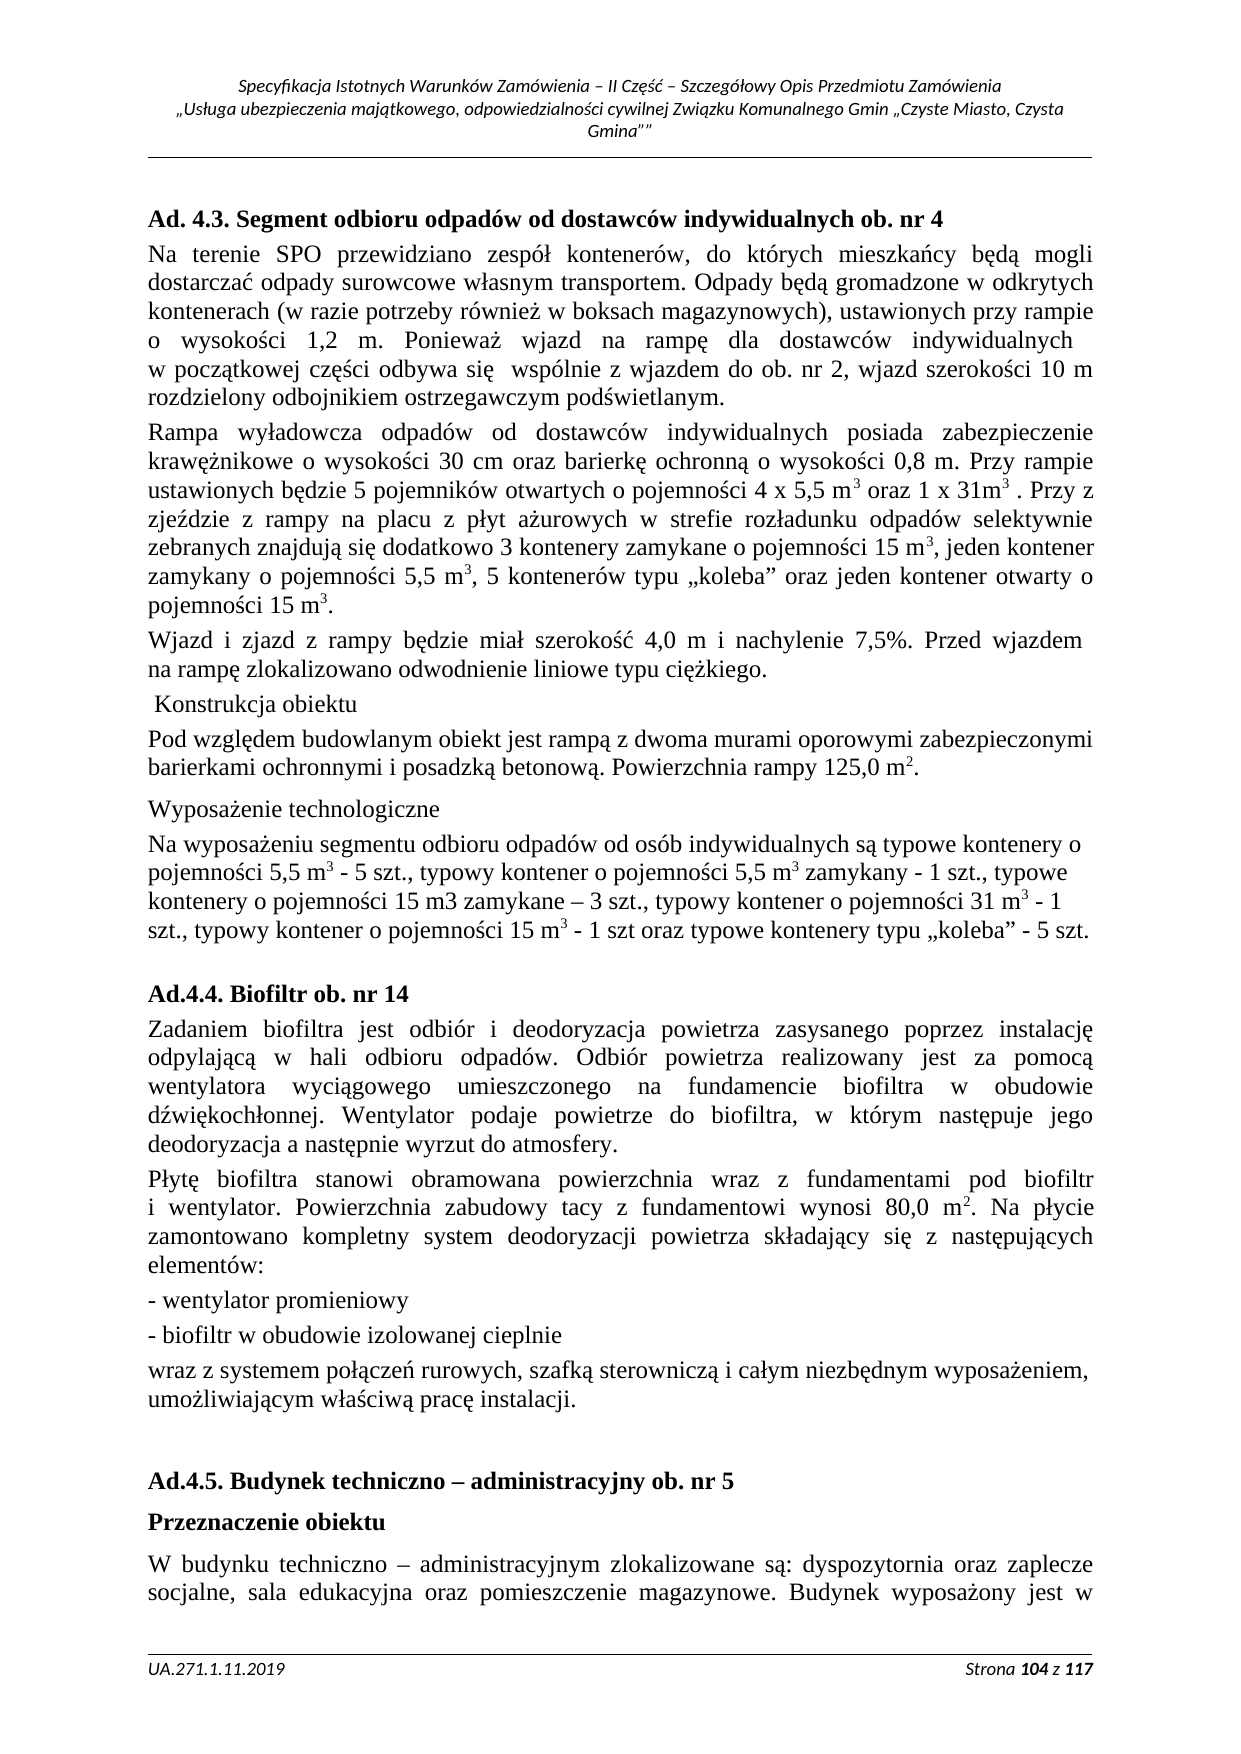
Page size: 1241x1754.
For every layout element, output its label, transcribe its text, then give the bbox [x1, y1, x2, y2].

text Ad. 4.3. Segment odbioru odpadów od dostawców indywidualnych ob. nr 4 [148, 204, 1094, 232]
text Konstrukcja obiektu [148, 689, 1094, 717]
list - wentylator promieniowy [148, 1285, 1094, 1314]
text Płytę biofiltra stanowi obramowana powierzchnia wraz z fundamentami pod biofiltr i wentylator. Powierzchnia zabudowy tacy z fundamentowi wynosi . Na płycie zamontowano kompletny system deodoryzacji powietrza składający się z następujących elementów: [148, 1164, 1094, 1279]
text Wjazd i zjazd z rampy będzie miał szerokość i nachylenie 7,5%. Przed wjazdem na rampę zlokalizowano odwodnienie liniowe typu ciężkiego. [148, 625, 1094, 682]
text Zadaniem biofiltra jest odbiór i deodoryzacja powietrza zasysanego poprzez instalację odpylającą w hali odbioru odpadów. Odbiór powietrza realizowany jest za pomocą wentylatora wyciągowego umieszczonego na fundamencie biofiltra w obudowie dźwiękochłonnej. Wentylator podaje powietrze do biofiltra, w którym następuje jego deodoryzacja a następnie wyrzut do atmosfery. [148, 1014, 1094, 1157]
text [148, 1549, 1094, 1606]
text Rampa wyładowcza odpadów od dostawców indywidualnych posiada zabezpieczenie krawężnikowe o wysokości oraz barierkę ochronną o wysokości . Przy rampie ustawionych będzie 5 pojemników otwartych o pojemności 4 x 5,5 m3 oraz 1 x 31m3 . Przy z zjeździe z rampy na placu z płyt ażurowych w strefie rozładunku odpadów selektywnie zebranych znajdują się dodatkowo 3 kontenery zamykane o pojemności 15 m3, jeden kontener zamykany o pojemności 5,5 m3, 5 kontenerów typu „koleba” oraz jeden kontener otwarty o pojemności 15 m3. [148, 417, 1094, 619]
text Na terenie SPO przewidziano zespół kontenerów, do których mieszkańcy będą mogli dostarczać odpady surowcowe własnym transportem. Odpady będą gromadzone w odkrytych kontenerach (w razie potrzeby również w boksach magazynowych), ustawionych przy rampie o wysokości . Ponieważ wjazd na rampę dla dostawców indywidualnych w początkowej części odbywa się wspólnie z wjazdem do ob. nr 2, wjazd szerokości rozdzielony odbojnikiem ostrzegawczym podświetlanym. [148, 239, 1094, 411]
text Ad.4.4. Biofiltr ob. nr 14 [148, 979, 1094, 1007]
text Na wyposażeniu segmentu odbioru odpadów od osób indywidualnych są typowe kontenery o pojemności - 5 szt., typowy kontener o pojemności zamykany - 1 szt., typowe kontenery o pojemności 15 m3 zamykane – 3 szt., typowy kontener o pojemności 31 m3 - 1 szt., typowy kontener o pojemności 15 m3 - 1 szt oraz typowe kontenery typu „koleba” - 5 szt. [148, 829, 1094, 944]
text wraz z systemem połączeń rurowych, szafką sterowniczą i całym niezbędnym wyposażeniem, umożliwiającym właściwą pracę instalacji. [148, 1355, 1094, 1412]
text Ad.4.5. Budynek techniczno – administracyjny ob. nr 5 [148, 1466, 1094, 1495]
list - biofiltr w obudowie izolowanej cieplnie [148, 1320, 1094, 1349]
text Przeznaczenie obiektu [148, 1507, 1094, 1536]
text Wyposażenie technologiczne [148, 794, 1094, 822]
text Pod względem budowlanym obiekt jest rampą z dwoma murami oporowymi zabezpieczonymi barierkami ochronnymi i posadzką betonową. Powierzchnia rampy . [148, 724, 1094, 781]
